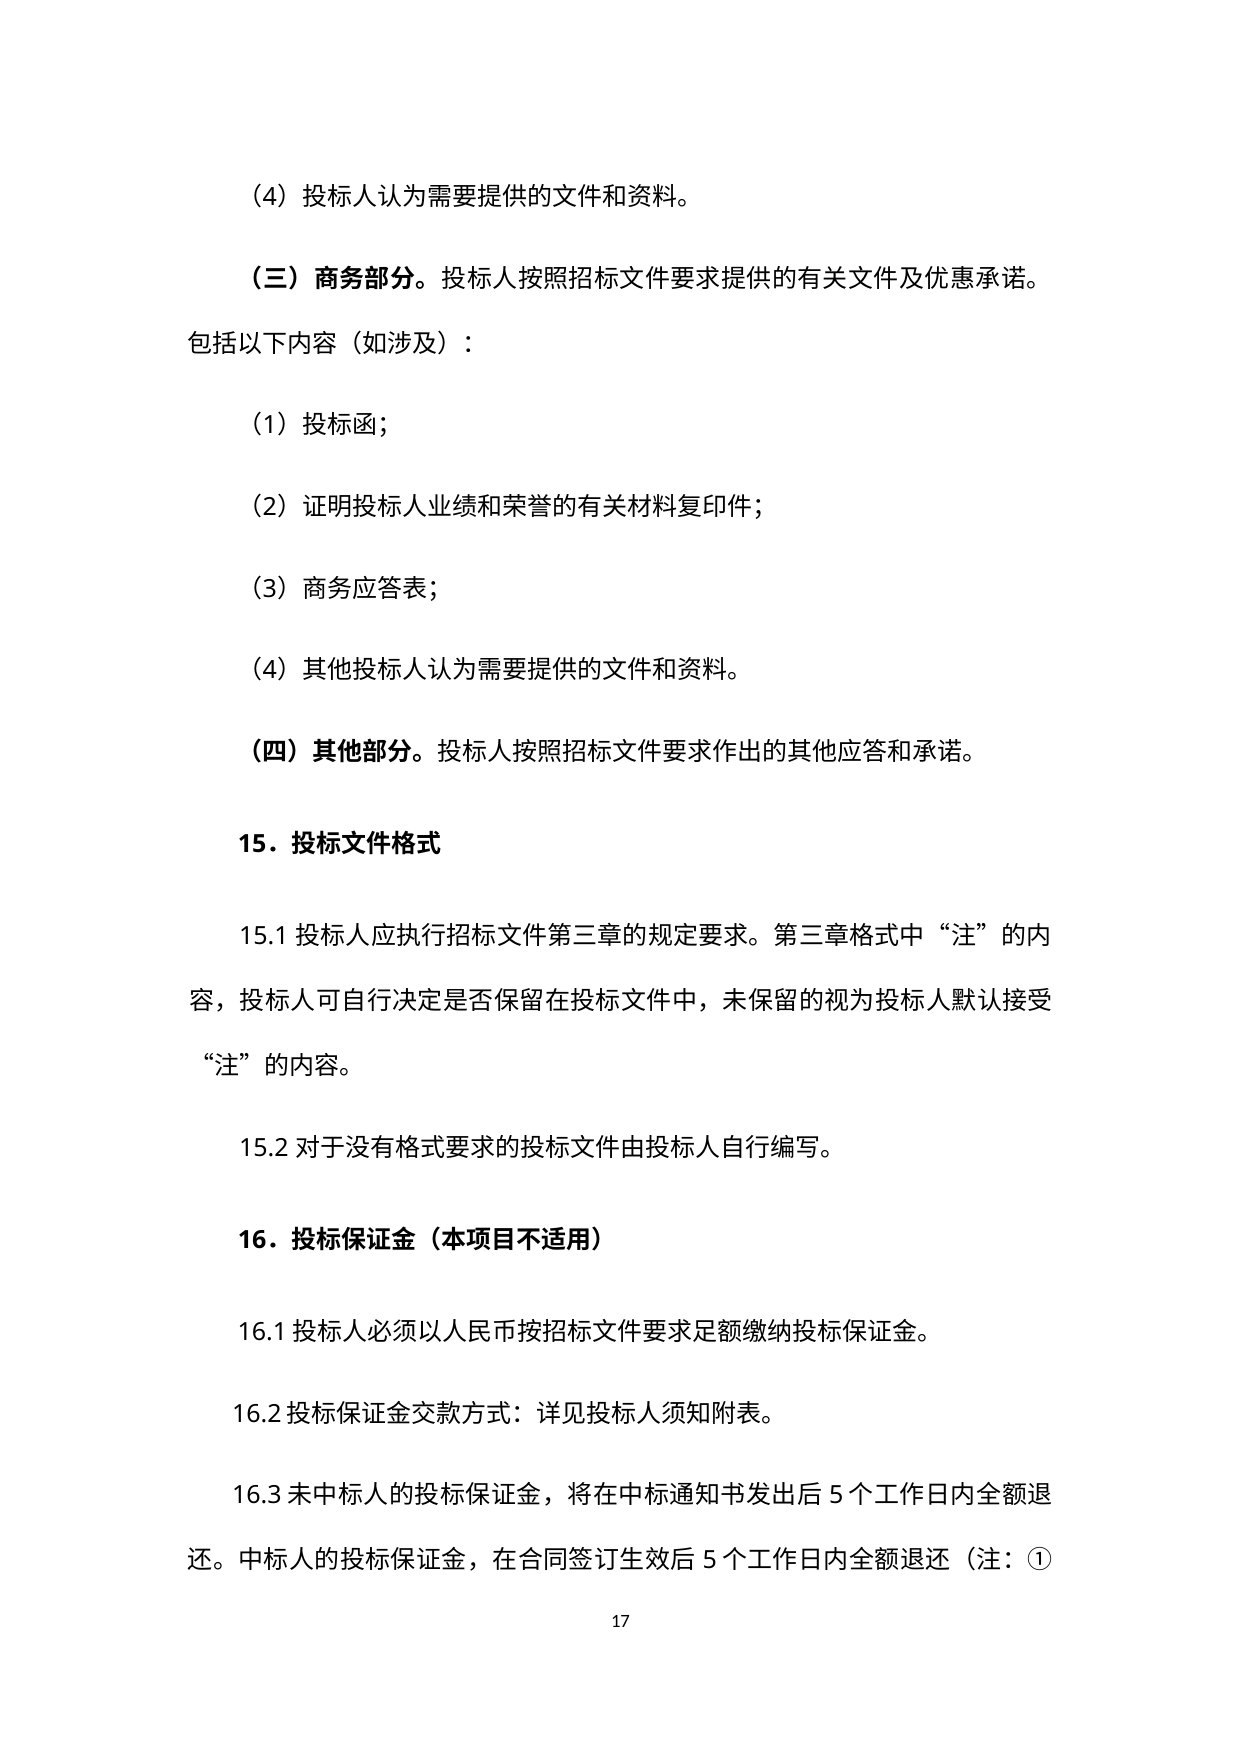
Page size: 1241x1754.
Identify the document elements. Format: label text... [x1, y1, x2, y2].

text （4）投标人认为需要提供的文件和资料。 [187, 162, 1053, 227]
text （1）投标函； [187, 390, 1053, 455]
text （2）证明投标人业绩和荣誉的有关材料复印件； [187, 472, 1053, 537]
text 16.2投标保证金交款方式：详见投标人须知附表。 [187, 1379, 1053, 1444]
text （三）商务部分。投标人按照招标文件要求提供的有关文件及优惠承诺。包括以下内容（如涉及）： [187, 244, 1053, 374]
subtitle 16．投标保证金（本项目不适用） [187, 1205, 1053, 1270]
text 15.1 投标人应执行招标文件第三章的规定要求。第三章格式中“注”的内容，投标人可自行决定是否保留在投标文件中，未保留的视为投标人默认接受“注”的内容。 [189, 901, 1053, 1096]
text （3）商务应答表； [187, 554, 1053, 619]
text 16.1投标人必须以人民币按招标文件要求足额缴纳投标保证金。 [187, 1297, 1053, 1362]
text 15.2 对于没有格式要求的投标文件由投标人自行编写。 [189, 1113, 1053, 1178]
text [187, 1460, 1053, 1590]
text （4）其他投标人认为需要提供的文件和资料。 [187, 635, 1053, 700]
text （四）其他部分。投标人按照招标文件要求作出的其他应答和承诺。 [187, 717, 1053, 782]
subtitle 15．投标文件格式 [187, 809, 1053, 874]
